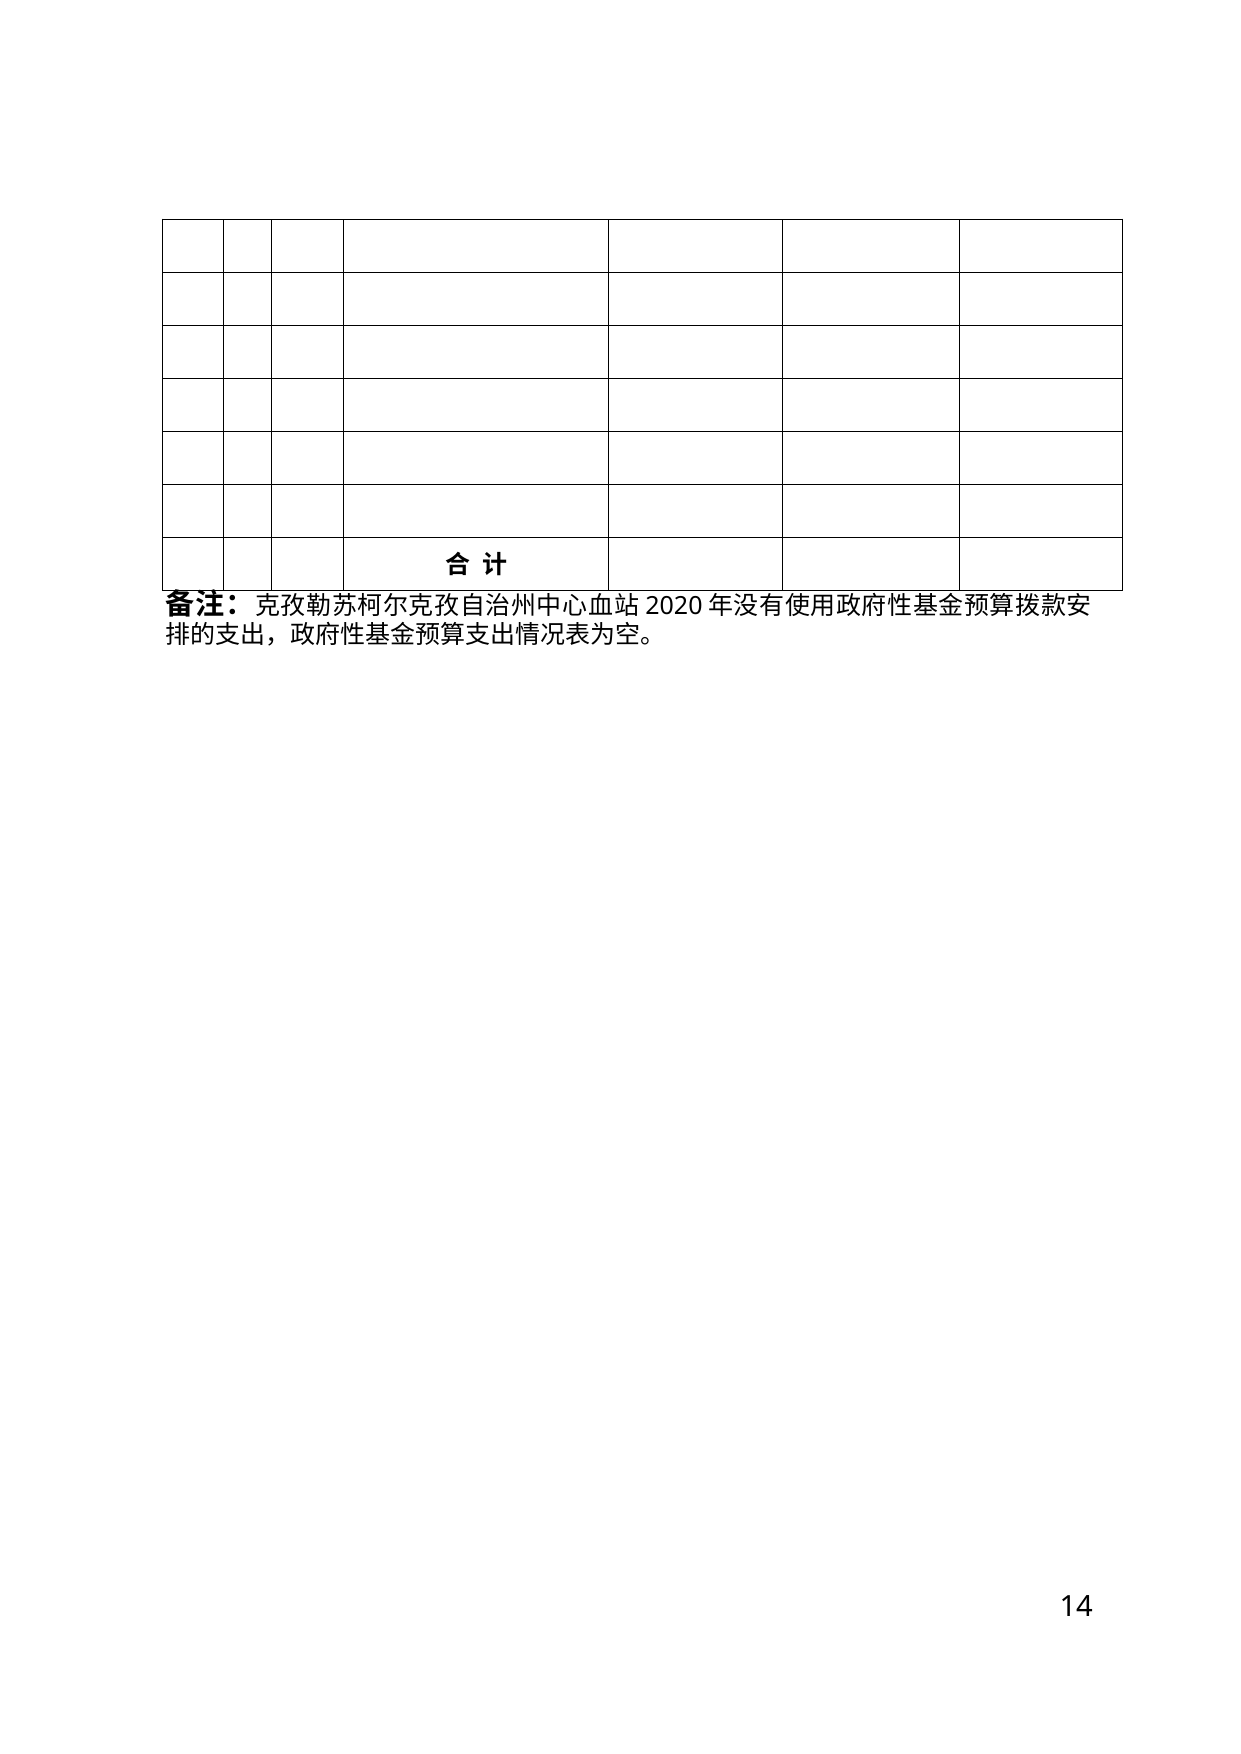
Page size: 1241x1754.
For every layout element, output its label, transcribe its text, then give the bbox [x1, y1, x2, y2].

table_cell [163, 379, 223, 431]
text 备注：克孜勒苏柯尔克孜自治州中心血站2020年没有使用政府性基金预算拨款安排的支出，政府性基金预算支出情况表为空。 [165, 591, 1092, 650]
table_cell [224, 432, 271, 484]
table_cell [960, 220, 1122, 272]
table_cell [163, 538, 223, 590]
table_cell [163, 220, 223, 272]
table_cell [960, 485, 1122, 537]
table_cell [783, 432, 959, 484]
table_cell [960, 538, 1122, 590]
table_cell [609, 220, 782, 272]
table_cell [224, 326, 271, 378]
table_cell [272, 220, 343, 272]
table_cell [272, 485, 343, 537]
table_cell [272, 326, 343, 378]
table_cell [224, 379, 271, 431]
table_cell [163, 432, 223, 484]
table_cell [609, 379, 782, 431]
table_cell [609, 432, 782, 484]
table_cell [224, 485, 271, 537]
table_cell [783, 538, 959, 590]
table_cell [272, 379, 343, 431]
table_cell [344, 432, 608, 484]
table_cell [344, 379, 608, 431]
table_cell [960, 273, 1122, 325]
table_cell [163, 326, 223, 378]
table_cell 合 计 [344, 538, 608, 590]
table_cell [609, 326, 782, 378]
table_cell [163, 273, 223, 325]
table_cell [609, 538, 782, 590]
table_cell [344, 220, 608, 272]
table_cell [960, 379, 1122, 431]
table_cell [344, 273, 608, 325]
table_cell [960, 326, 1122, 378]
table_cell [609, 273, 782, 325]
table_cell [224, 273, 271, 325]
table_cell [163, 485, 223, 537]
table_cell [783, 485, 959, 537]
table_cell [344, 326, 608, 378]
table_cell [783, 326, 959, 378]
table_cell [272, 273, 343, 325]
table_cell [783, 273, 959, 325]
table_cell [960, 432, 1122, 484]
table_cell [272, 432, 343, 484]
table_cell [783, 379, 959, 431]
table_cell [783, 220, 959, 272]
table_cell [224, 220, 271, 272]
table_cell [272, 538, 343, 590]
table_cell [344, 485, 608, 537]
table_cell [609, 485, 782, 537]
table_cell [224, 538, 271, 590]
